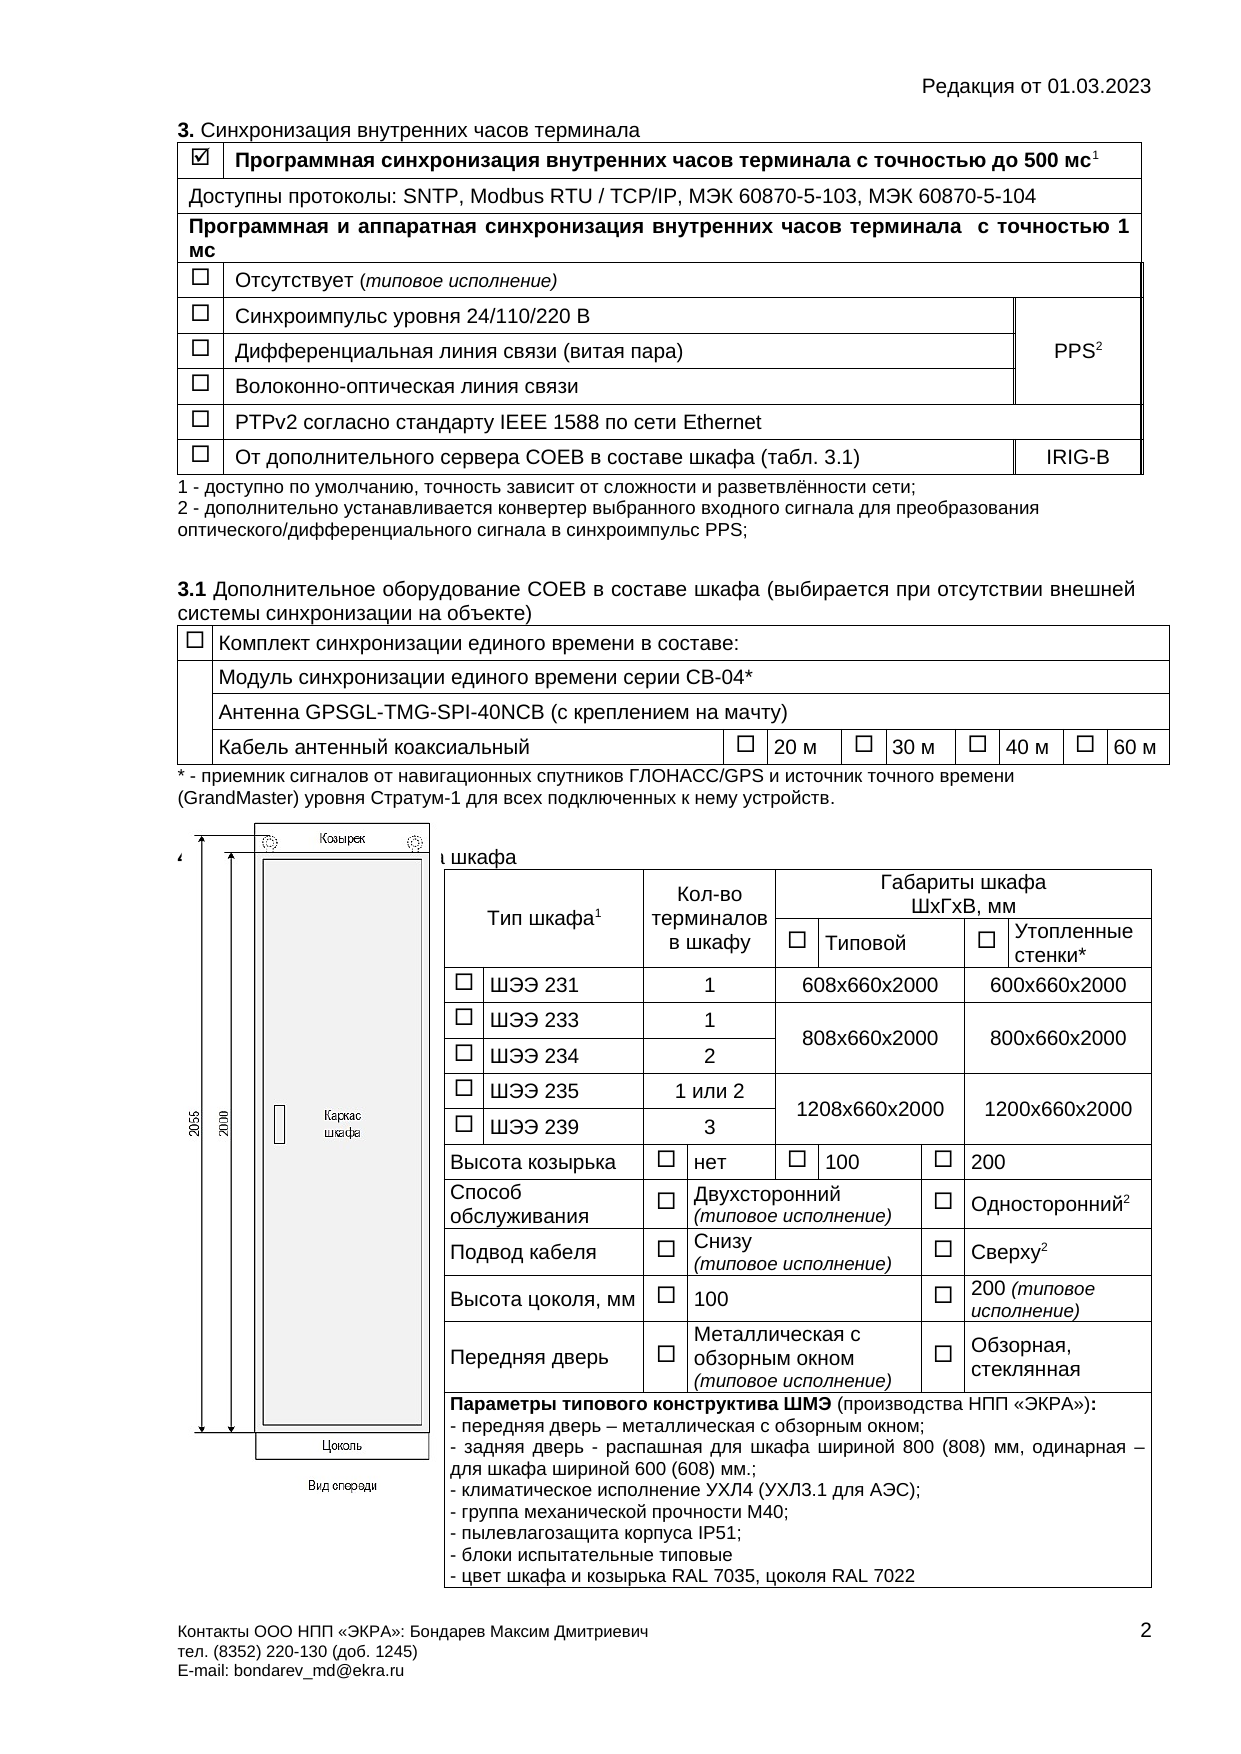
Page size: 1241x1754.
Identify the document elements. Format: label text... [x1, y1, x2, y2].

table_cell [644, 1145, 687, 1179]
table_header Габариты шкафа ШхГхВ, мм [776, 870, 1151, 918]
table_cell [644, 1229, 687, 1275]
table_cell [644, 1180, 687, 1228]
table_cell [922, 1180, 964, 1228]
table_cell Двухсторонний (типовое исполнение) [688, 1180, 921, 1228]
table_cell Дифференциальная линия связи (витая пара) [224, 334, 1013, 368]
table_cell [965, 919, 1008, 967]
table_cell 600х660х2000 [965, 968, 1151, 1002]
table_cell 100 [819, 1145, 921, 1179]
table_cell Антенна GPSGL-TMG-SPI-40NCB (с креплением на мачту) [213, 694, 1169, 729]
table_cell Синхроимпульс уровня 24/110/220 В [224, 298, 1013, 333]
table_cell ШЭЭ 233 [484, 1003, 643, 1037]
table_cell 200 (типовое исполнение) [965, 1276, 1151, 1321]
table_cell [445, 1074, 483, 1108]
table_cell Утопленные стенки* [1009, 919, 1151, 967]
table_cell Способ обслуживания [445, 1180, 643, 1228]
table_cell ШЭЭ 234 [484, 1039, 643, 1073]
text 4. Параметры конструктива шкафа [442, 845, 1137, 869]
table_cell [445, 1109, 483, 1144]
table_cell [178, 263, 223, 297]
table_cell 60 м [1108, 730, 1169, 764]
table_cell Программная и аппаратная синхронизация внутренних часов терминала с точностью 1 мс [178, 214, 1141, 262]
table_cell [922, 1322, 964, 1392]
table_cell 40 м [1000, 730, 1063, 764]
table_cell 1200х660х2000 [965, 1074, 1151, 1144]
table_cell [445, 1039, 483, 1073]
table_cell 808х660х2000 [776, 1003, 964, 1073]
table_cell Типовой [819, 919, 964, 967]
table_cell Высота козырька [445, 1145, 643, 1179]
table_cell [922, 1229, 964, 1275]
table_cell 20 м [768, 730, 841, 764]
table_header Тип шкафа1 [445, 870, 643, 967]
table_header [178, 626, 212, 660]
table_cell Сверху2 [965, 1229, 1151, 1275]
table_cell 1208х660х2000 [776, 1074, 964, 1144]
table_cell Волоконно-оптическая линия связи [224, 369, 1013, 403]
table_cell Доступны протоколы: SNTP, Modbus RTU / TCP/IP, МЭК 60870-5-103, МЭК 60870-5-104 [178, 179, 1141, 213]
table_cell 1 [644, 968, 775, 1002]
table_cell Отсутствует (типовое исполнение) [224, 263, 1140, 297]
table_cell Металлическая с обзорным окном (типовое исполнение) [688, 1322, 921, 1392]
table_cell 100 [688, 1276, 921, 1321]
table_cell ШЭЭ 231 [484, 968, 643, 1002]
text 3. Синхронизация внутренних часов терминала [177, 118, 1152, 142]
table_cell Параметры типового конструктива ШМЭ (производства НПП «ЭКРА»): - передняя дверь – металлическая с обзорным окном; - задняя дверь - распашная для шкафа шириной 800 (808) мм, одинарная – для шкафа шириной 600 (608) мм.; - климатическое исполнение УХЛ4 (УХЛ3.1 для АЭС); - группа механической прочности М40; - пылевлагозащита корпуса IP51; - блоки испытательные типовые - цвет шкафа и козырька RAL 7035, цоколя RAL 7022 [445, 1393, 1151, 1587]
table_cell 2 [644, 1039, 775, 1073]
table_header [178, 143, 223, 177]
text 1 - доступно по умолчанию, точность зависит от сложности и разветвлённости сети; [177, 475, 1152, 497]
table_cell [842, 730, 886, 764]
table_cell [445, 1003, 483, 1037]
table_cell IRIG-B [1016, 440, 1140, 474]
table_cell [644, 1276, 687, 1321]
table_cell 608х660х2000 [776, 968, 964, 1002]
text * - приемник сигналов от навигационных спутников ГЛОНАСС/GPS и источник точного времени (GrandMaster) уровня Стратум-1 для всех подключенных к нему устройств. [177, 765, 1137, 808]
table_cell Обзорная, стеклянная [965, 1322, 1151, 1392]
table_cell [178, 661, 212, 764]
table_cell ШЭЭ 239 [484, 1109, 643, 1144]
table_cell [644, 1322, 687, 1392]
table_cell [776, 1145, 818, 1179]
table_cell 3 [644, 1109, 775, 1144]
text 3.1 Дополнительное оборудование СОЕВ в составе шкафа (выбирается при отсутствии внешней системы синхронизации на объекте) [177, 577, 1137, 624]
table_cell [1064, 730, 1107, 764]
table_cell нет [688, 1145, 775, 1179]
table_cell [724, 730, 767, 764]
table_header Кол-во терминалов в шкафу [644, 870, 775, 967]
table_cell ШЭЭ 235 [484, 1074, 643, 1108]
table_cell 200 [965, 1145, 1151, 1179]
table_cell PPS2 [1016, 298, 1140, 403]
table_cell Односторонний2 [965, 1180, 1151, 1228]
table_cell [922, 1276, 964, 1321]
table_cell 1 [644, 1003, 775, 1037]
table_cell 1 или 2 [644, 1074, 775, 1108]
table_cell [178, 405, 223, 439]
picture [181, 822, 442, 1494]
table_cell Подвод кабеля [445, 1229, 643, 1275]
table_cell PTPv2 согласно стандарту IEEE 1588 по сети Ethernet [224, 405, 1140, 439]
table_header Комплект синхронизации единого времени в составе: [213, 626, 1169, 660]
table_cell Кабель антенный коаксиальный [213, 730, 723, 764]
table_cell [178, 440, 223, 474]
table_cell Передняя дверь [445, 1322, 643, 1392]
table_cell Высота цоколя, мм [445, 1276, 643, 1321]
table_cell 30 м [887, 730, 955, 764]
table_cell [445, 968, 483, 1002]
table_cell Модуль синхронизации единого времени серии СВ-04* [213, 661, 1169, 693]
table_cell Снизу (типовое исполнение) [688, 1229, 921, 1275]
table_cell [178, 298, 223, 333]
table_header Программная синхронизация внутренних часов терминала с точностью до 500 мс1 [224, 143, 1141, 177]
table_cell [178, 334, 223, 368]
table_cell [178, 369, 223, 403]
table_cell [776, 919, 818, 967]
table_cell [956, 730, 999, 764]
table_cell 800х660х2000 [965, 1003, 1151, 1073]
table_cell [922, 1145, 964, 1179]
table_header [177, 869, 444, 1587]
table_cell От дополнительного сервера СОЕВ в составе шкафа (табл. 3.1) [224, 440, 1013, 474]
text 2 - дополнительно устанавливается конвертер выбранного входного сигнала для преобразования оптического/дифференциального сигнала в синхроимпульс PPS; [177, 497, 1137, 540]
